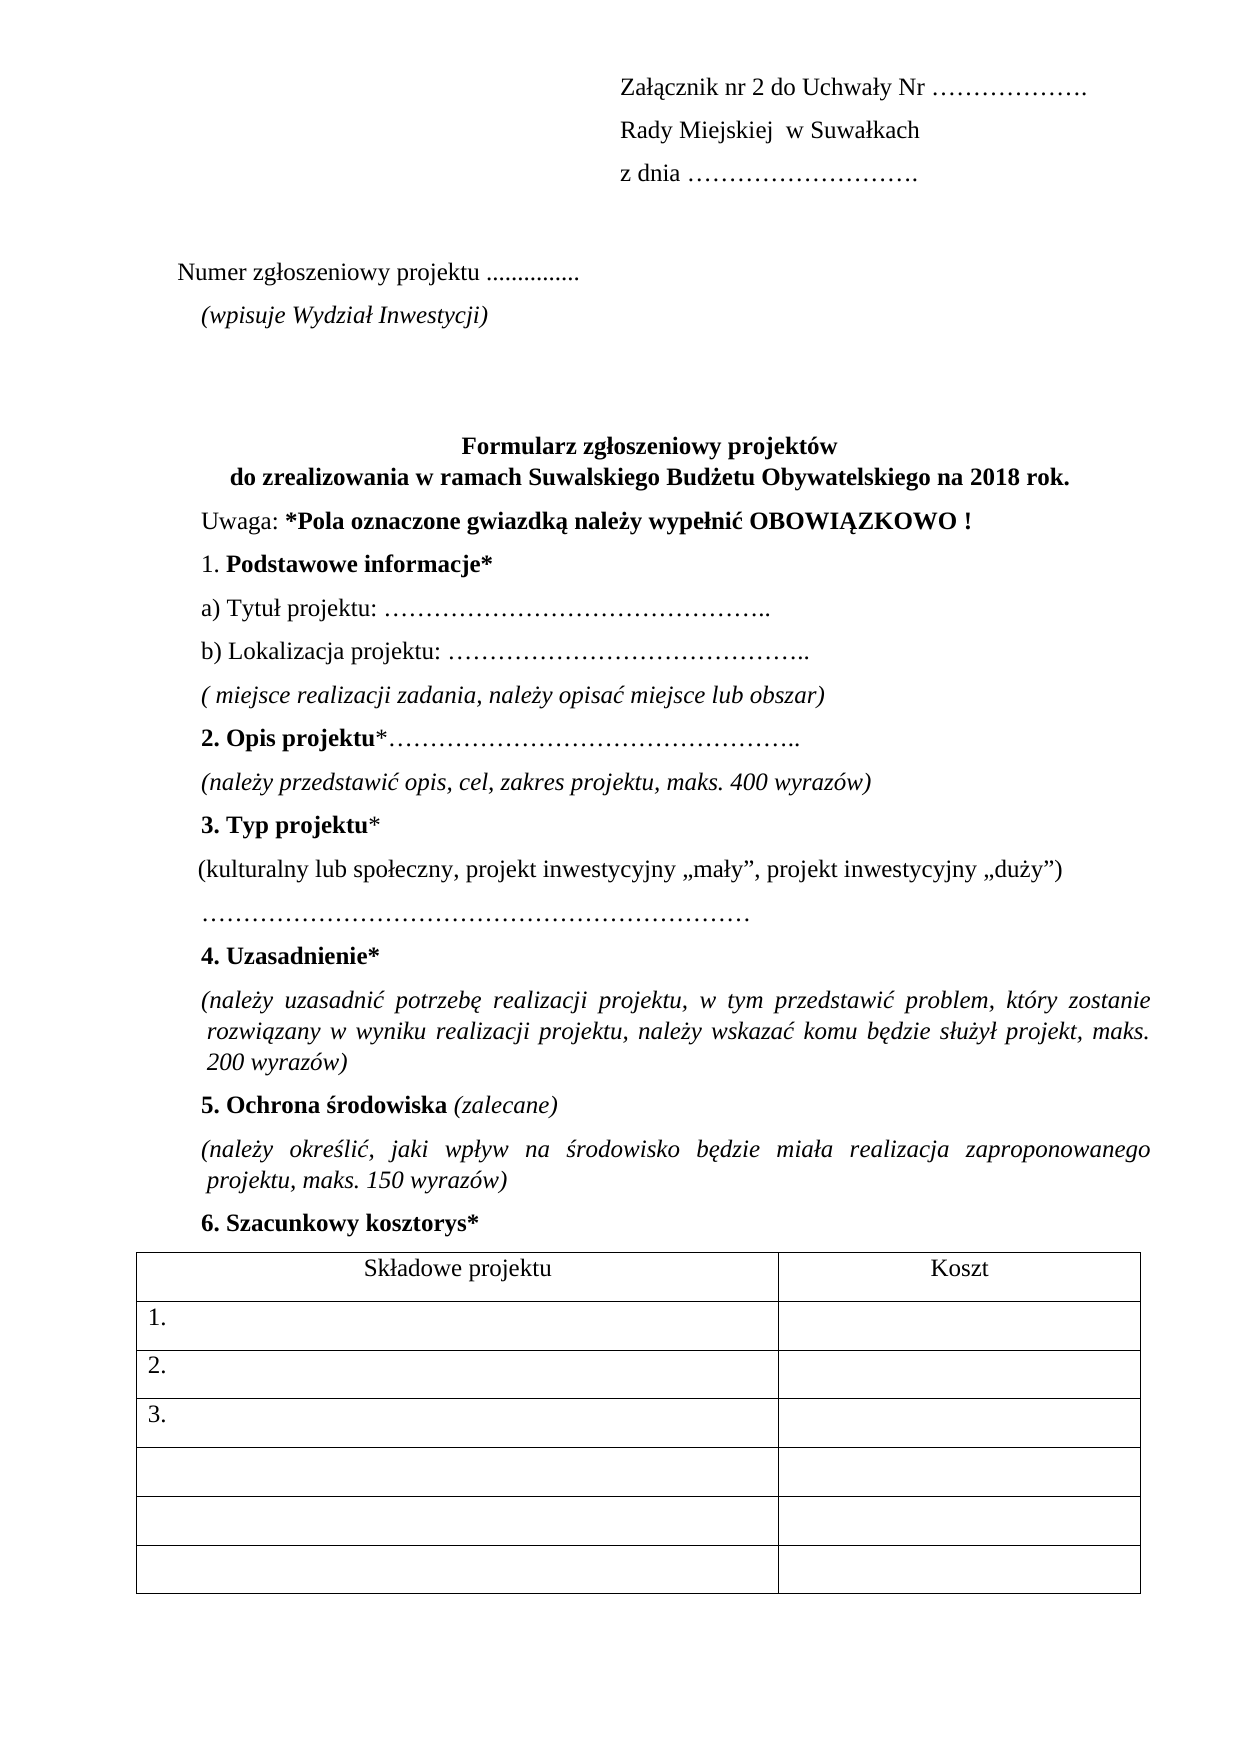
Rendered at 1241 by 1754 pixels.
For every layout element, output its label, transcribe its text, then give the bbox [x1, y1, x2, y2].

table_cell 2. [137, 1351, 778, 1398]
table_cell [779, 1399, 1140, 1447]
table_cell [137, 1546, 778, 1593]
text 3. Typ projektu* [177, 811, 1152, 839]
table_cell [137, 1448, 778, 1496]
table_cell [779, 1302, 1140, 1349]
text (należy uzasadnić potrzebę realizacji projektu, w tym przedstawić problem, który zostanie rozwiązany w wyniku realizacji projektu, należy wskazać komu będzie służył projekt, maks. 200 wyrazów) [201, 985, 1152, 1076]
text (należy określić, jaki wpływ na środowisko będzie miała realizacja zaproponowanego projektu, maks. 150 wyrazów) [201, 1134, 1152, 1194]
table_cell [779, 1546, 1140, 1593]
table_cell [779, 1448, 1140, 1496]
table_cell [137, 1497, 778, 1544]
text 6. Szacunkowy kosztorys* [177, 1208, 1152, 1237]
text ( miejsce realizacji zadania, należy opisać miejsce lub obszar) [177, 680, 1152, 709]
table_cell [779, 1351, 1140, 1398]
text (wpisuje Wydział Inwestycji) [177, 301, 1152, 329]
text (należy przedstawić opis, cel, zakres projektu, maks. 400 wyrazów) [177, 767, 1152, 796]
table_header Koszt [779, 1253, 1140, 1301]
text (kulturalny lub społeczny, projekt inwestycyjny „mały”, projekt inwestycyjny „duży”) [148, 854, 1152, 883]
text 5. Ochrona środowiska (zalecane) [177, 1090, 1152, 1119]
table_cell 3. [137, 1399, 778, 1447]
text 1. Podstawowe informacje* [177, 549, 1152, 578]
text Załącznik nr 2 do Uchwały Nr ………………. Rady Miejskiej w Suwałkach z dnia ………………………. [620, 72, 1152, 187]
text 2. Opis projektu*………………………………………….. [177, 723, 1152, 752]
text b) Lokalizacja projektu: …………………………………….. [177, 636, 1152, 665]
text Formularz zgłoszeniowy projektów do zrealizowania w ramach Suwalskiego Budżetu Obywatelskiego na 2018 rok. [148, 431, 1152, 491]
table_cell 1. [137, 1302, 778, 1349]
table_cell [779, 1497, 1140, 1544]
text 4. Uzasadnienie* [177, 941, 1152, 970]
table_header Składowe projektu [137, 1253, 778, 1301]
text Uwaga: *Pola oznaczone gwiazdką należy wypełnić OBOWIĄZKOWO ! [177, 506, 1152, 534]
text ………………………………………………………… [177, 898, 1152, 926]
text a) Tytuł projektu: ……………………………………….. [177, 593, 1152, 622]
text Numer zgłoszeniowy projektu ............... [148, 257, 1152, 286]
